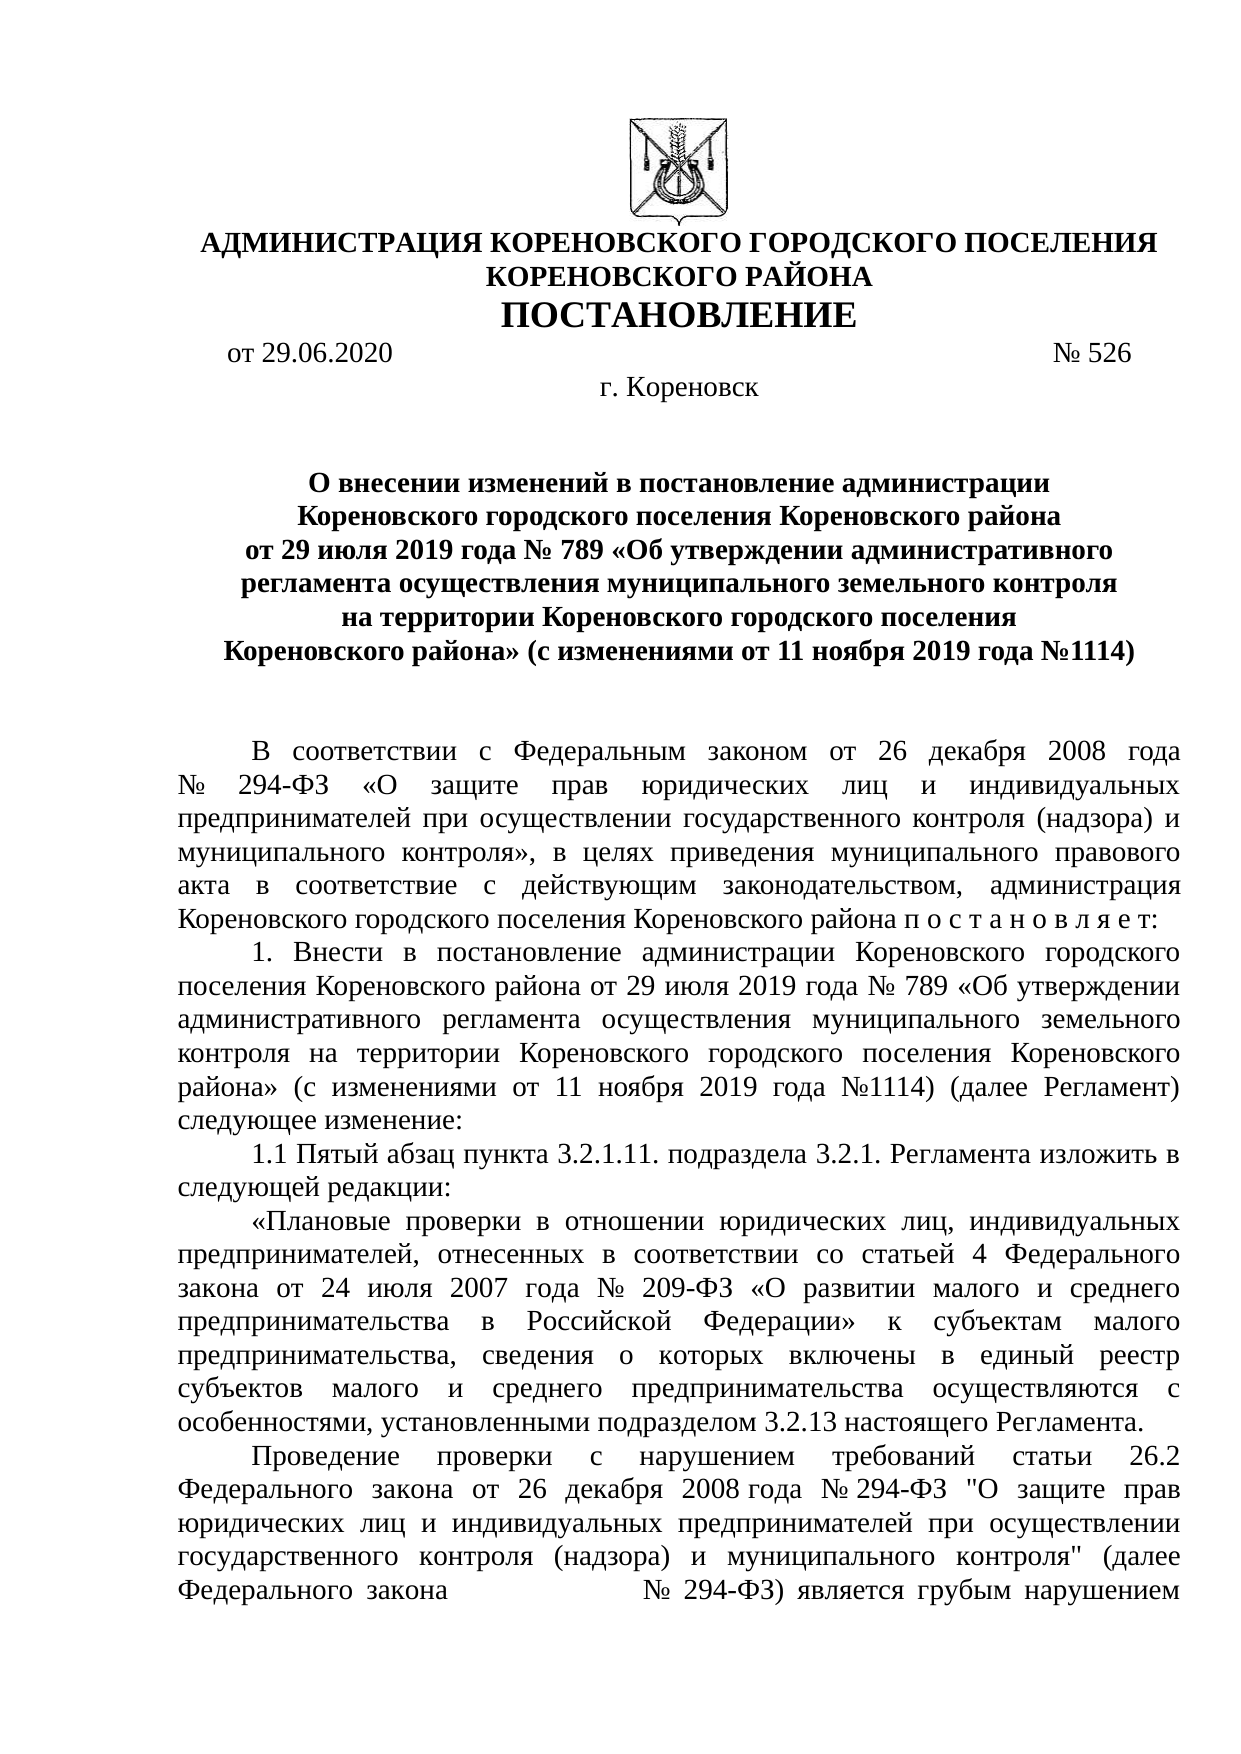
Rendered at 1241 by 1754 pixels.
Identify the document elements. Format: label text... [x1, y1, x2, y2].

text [177, 1438, 1181, 1605]
text КОРЕНОВСКОГО РАЙОНА [177, 259, 1181, 292]
text 1.1 Пятый абзац пункта 3.2.1.11. подраздела 3.2.1. Регламента изложить в следующей редакции: [177, 1136, 1181, 1203]
text О внесении изменений в постановление администрации [177, 465, 1181, 498]
text от 29 июля 2019 года № 789 «Об утверждении административного регламента осуществления муниципального земельного контроля [177, 532, 1181, 599]
text г. Кореновск [177, 369, 1181, 403]
text АДМИНИСТРАЦИЯ КОРЕНОВСКОГО ГОРОДСКОГО ПОСЕЛЕНИЯ [177, 225, 1181, 259]
picture [629, 118, 729, 226]
text на территории Кореновского городского поселения [177, 599, 1181, 633]
text «Плановые проверки в отношении юридических лиц, индивидуальных предпринимателей, отнесенных в соответствии со статьей 4 Федерального закона от 24 июля 2007 года № 209-ФЗ «О развитии малого и среднего предпринимательства в Российской Федерации» к субъектам малого предпринимательства, сведения о которых включены в единый реестр субъектов малого и среднего предпринимательства осуществляются с особенностями, установленными подразделом 3.2.13 настоящего Регламента. [177, 1203, 1181, 1438]
text 1. Внести в постановление администрации Кореновского городского поселения Кореновского района от 29 июля 2019 года № 789 «Об утверждении административного регламента осуществления муниципального земельного контроля на территории Кореновского городского поселения Кореновского района» (с изменениями от 11 ноября 2019 года №1114) (далее Регламент) следующее изменение: [177, 934, 1181, 1136]
text Кореновского городского поселения Кореновского района [177, 498, 1181, 532]
text от 29.06.2020 № 526 [177, 336, 1181, 369]
text ПОСТАНОВЛЕНИЕ [177, 292, 1181, 336]
text Кореновского района» (с изменениями от 11 ноября 2019 года №1114) [177, 633, 1181, 666]
text В соответствии с Федеральным законом от 26 декабря 2008 года № 294-ФЗ «О защите прав юридических лиц и индивидуальных предпринимателей при осуществлении государственного контроля (надзора) и муниципального контроля», в целях приведения муниципального правового акта в соответствие с действующим законодательством, администрация Кореновского городского поселения Кореновского района п о с т а н о в л я е т: [177, 733, 1181, 934]
